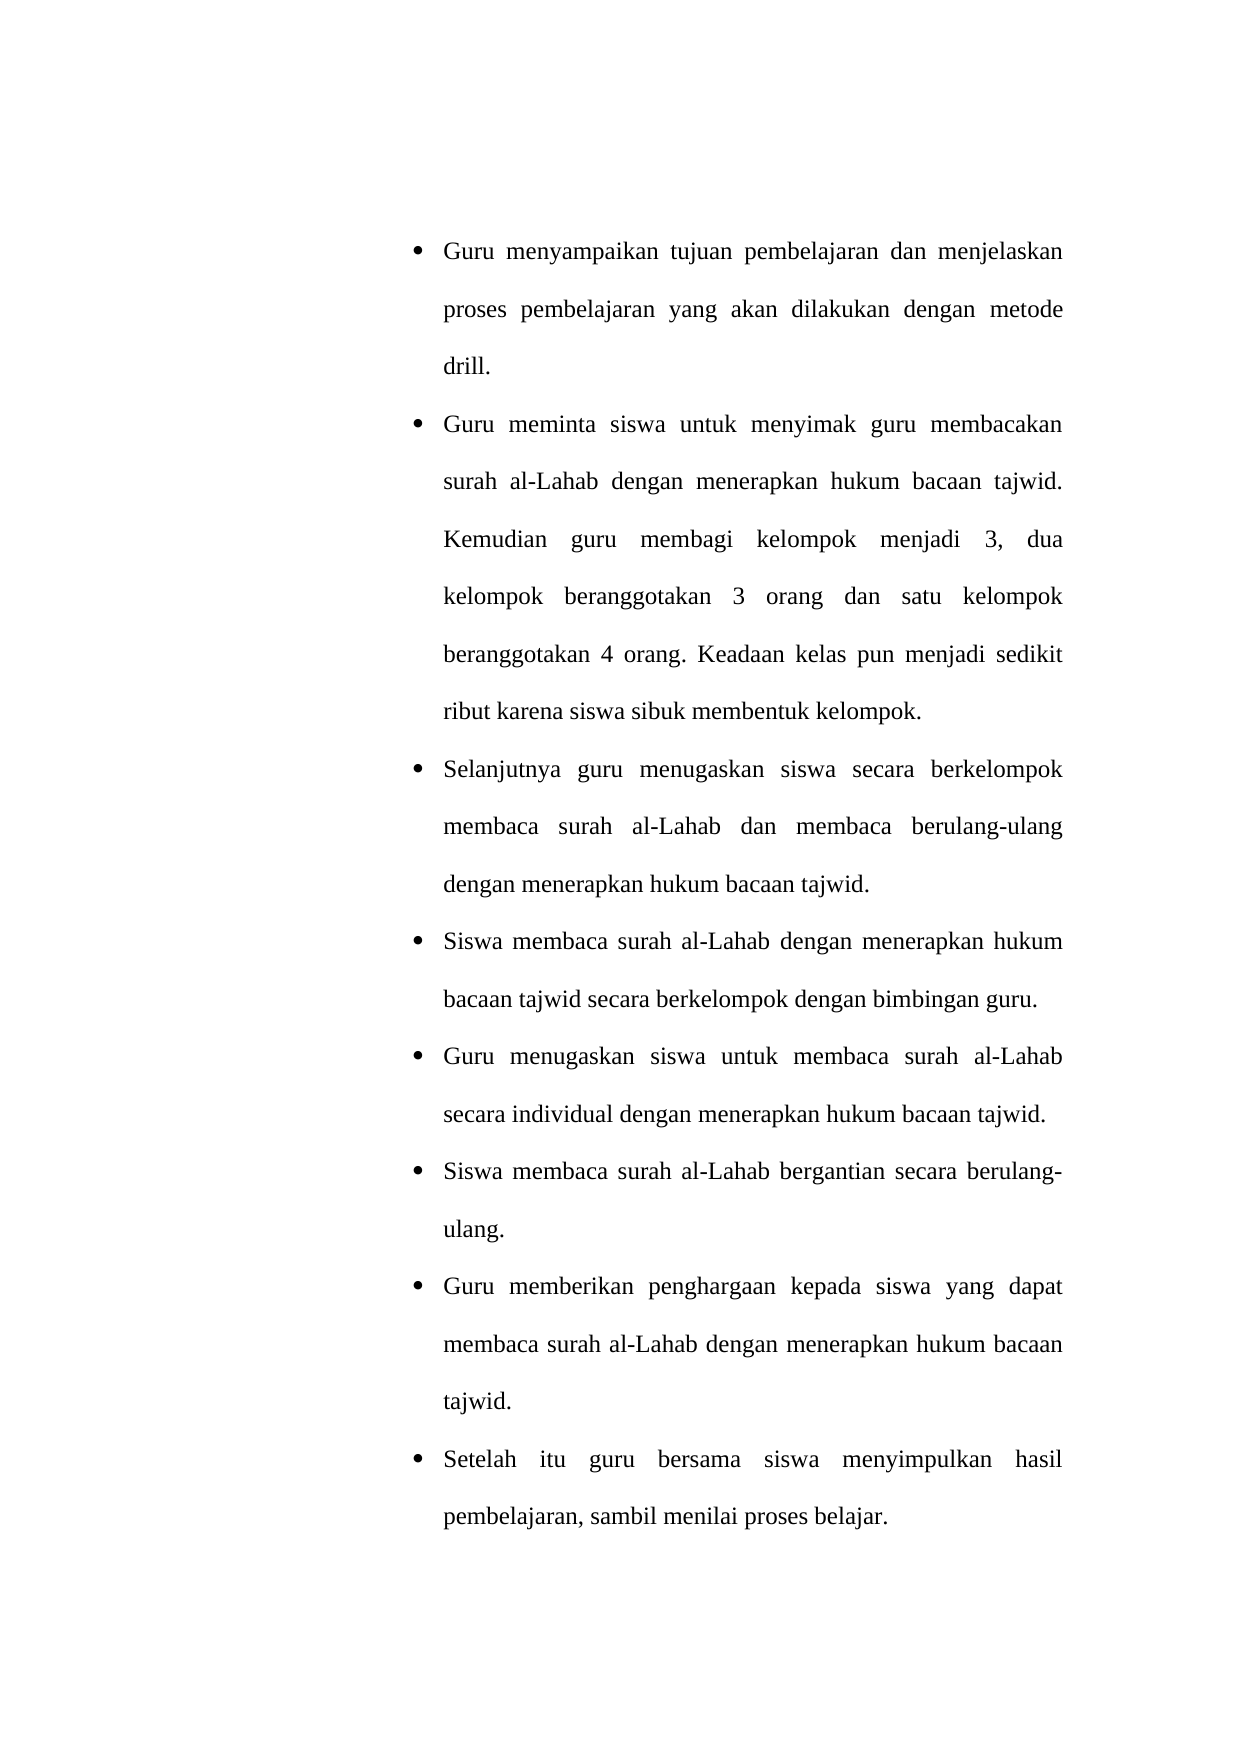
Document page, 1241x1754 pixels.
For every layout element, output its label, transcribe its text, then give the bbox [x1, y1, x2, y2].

subtitle Siswa membaca surah al-Lahab dengan menerapkan hukum bacaan tajwid secara berkelompok dengan bimbingan guru. [413, 926, 1063, 1012]
subtitle Guru memberikan penghargaan kepada siswa yang dapat membaca surah al-Lahab dengan menerapkan hukum bacaan tajwid. [413, 1271, 1063, 1415]
subtitle Selanjutnya guru menugaskan siswa secara berkelompok membaca surah al-Lahab dan membaca berulang-ulang dengan menerapkan hukum bacaan tajwid. [413, 754, 1063, 897]
subtitle Guru menugaskan siswa untuk membaca surah al-Lahab secara individual dengan menerapkan hukum bacaan tajwid. [413, 1041, 1063, 1127]
subtitle Setelah itu guru bersama siswa menyimpulkan hasil pembelajaran, sambil menilai proses belajar. [413, 1444, 1063, 1530]
subtitle Siswa membaca surah al-Lahab bergantian secara berulang-ulang. [413, 1156, 1063, 1242]
subtitle Guru menyampaikan tujuan pembelajaran dan menjelaskan proses pembelajaran yang akan dilakukan dengan metode drill. [413, 236, 1063, 380]
subtitle Guru meminta siswa untuk menyimak guru membacakan surah al-Lahab dengan menerapkan hukum bacaan tajwid. Kemudian guru membagi kelompok menjadi 3, dua kelompok beranggotakan 3 orang dan satu kelompok beranggotakan 4 orang. Keadaan kelas pun menjadi sedikit ribut karena siswa sibuk membentuk kelompok. [413, 409, 1063, 725]
